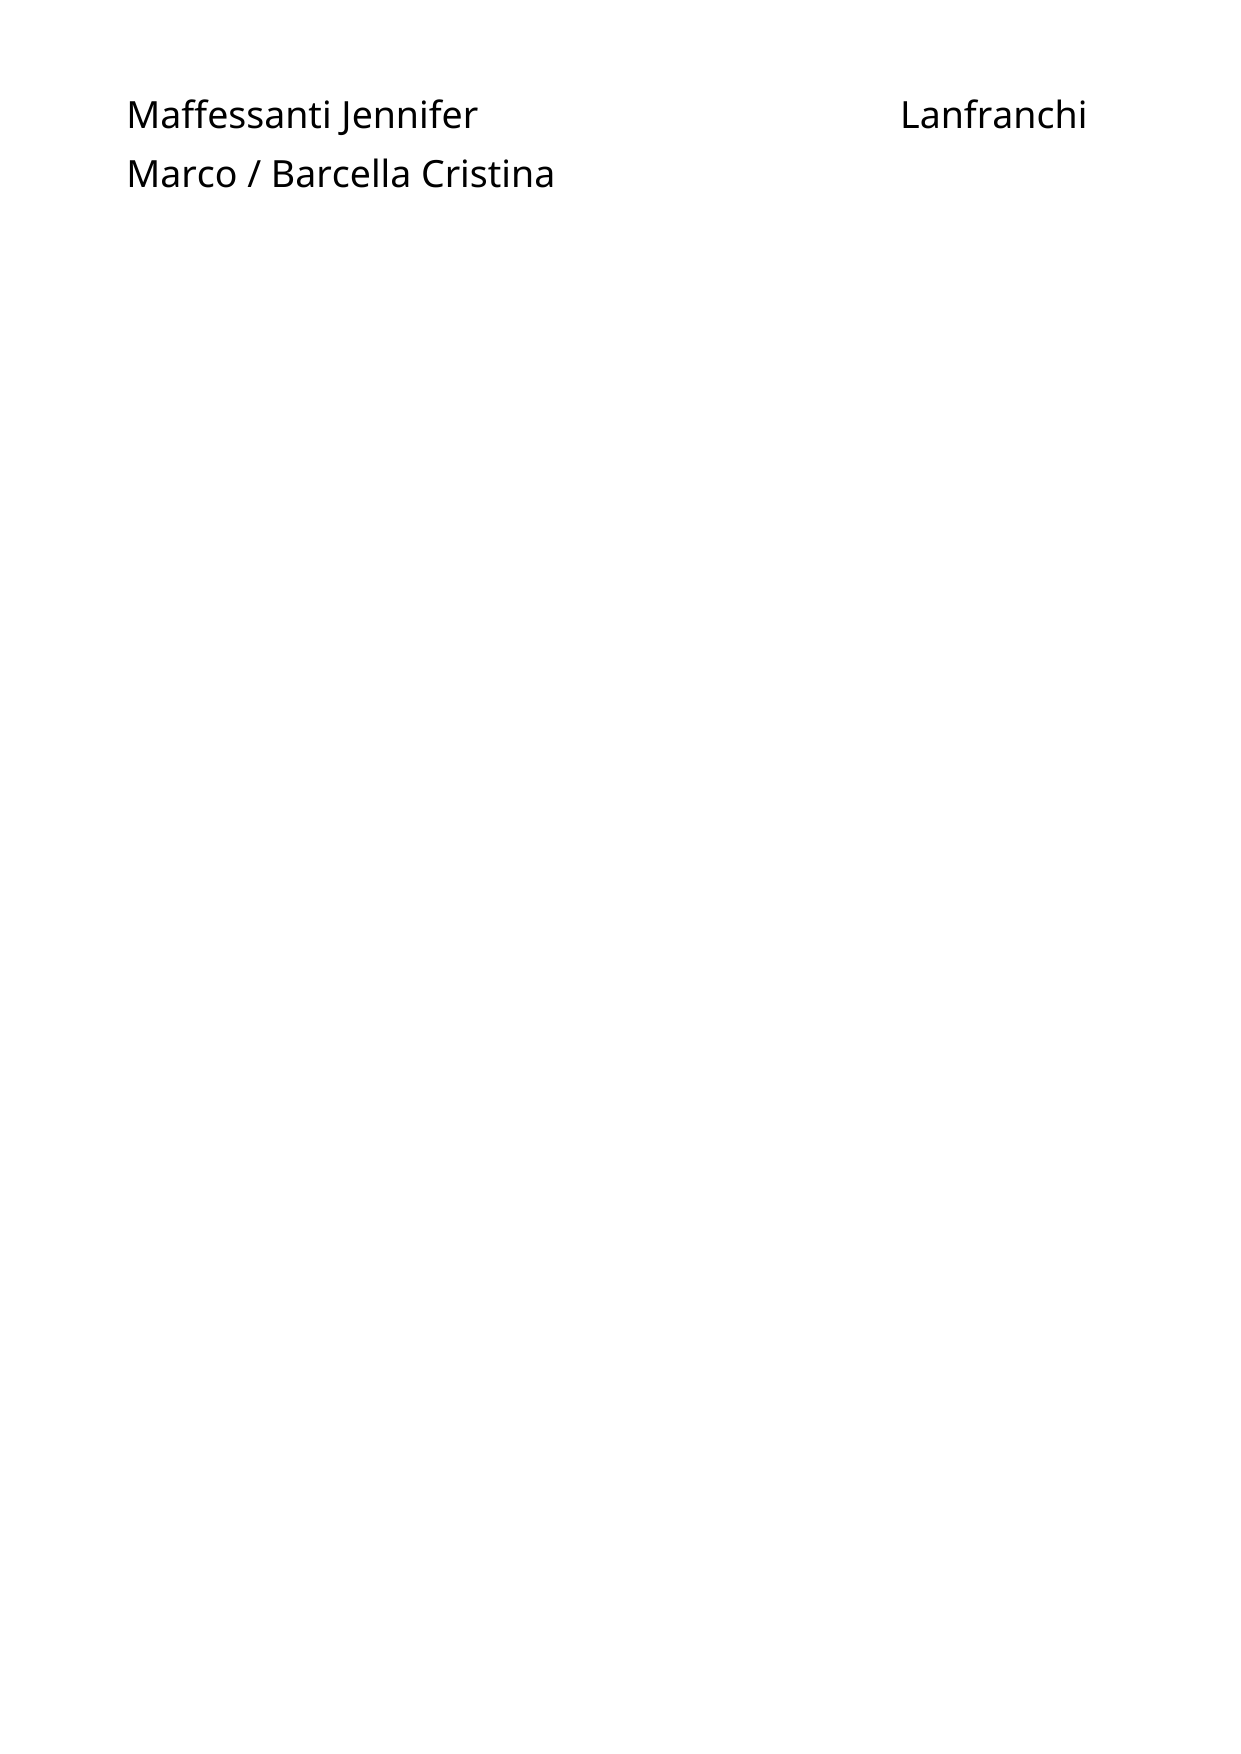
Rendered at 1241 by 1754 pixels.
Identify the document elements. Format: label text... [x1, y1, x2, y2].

text Maffessanti Jennifer Lanfranchi Marco / Barcella Cristina [126, 89, 1181, 198]
